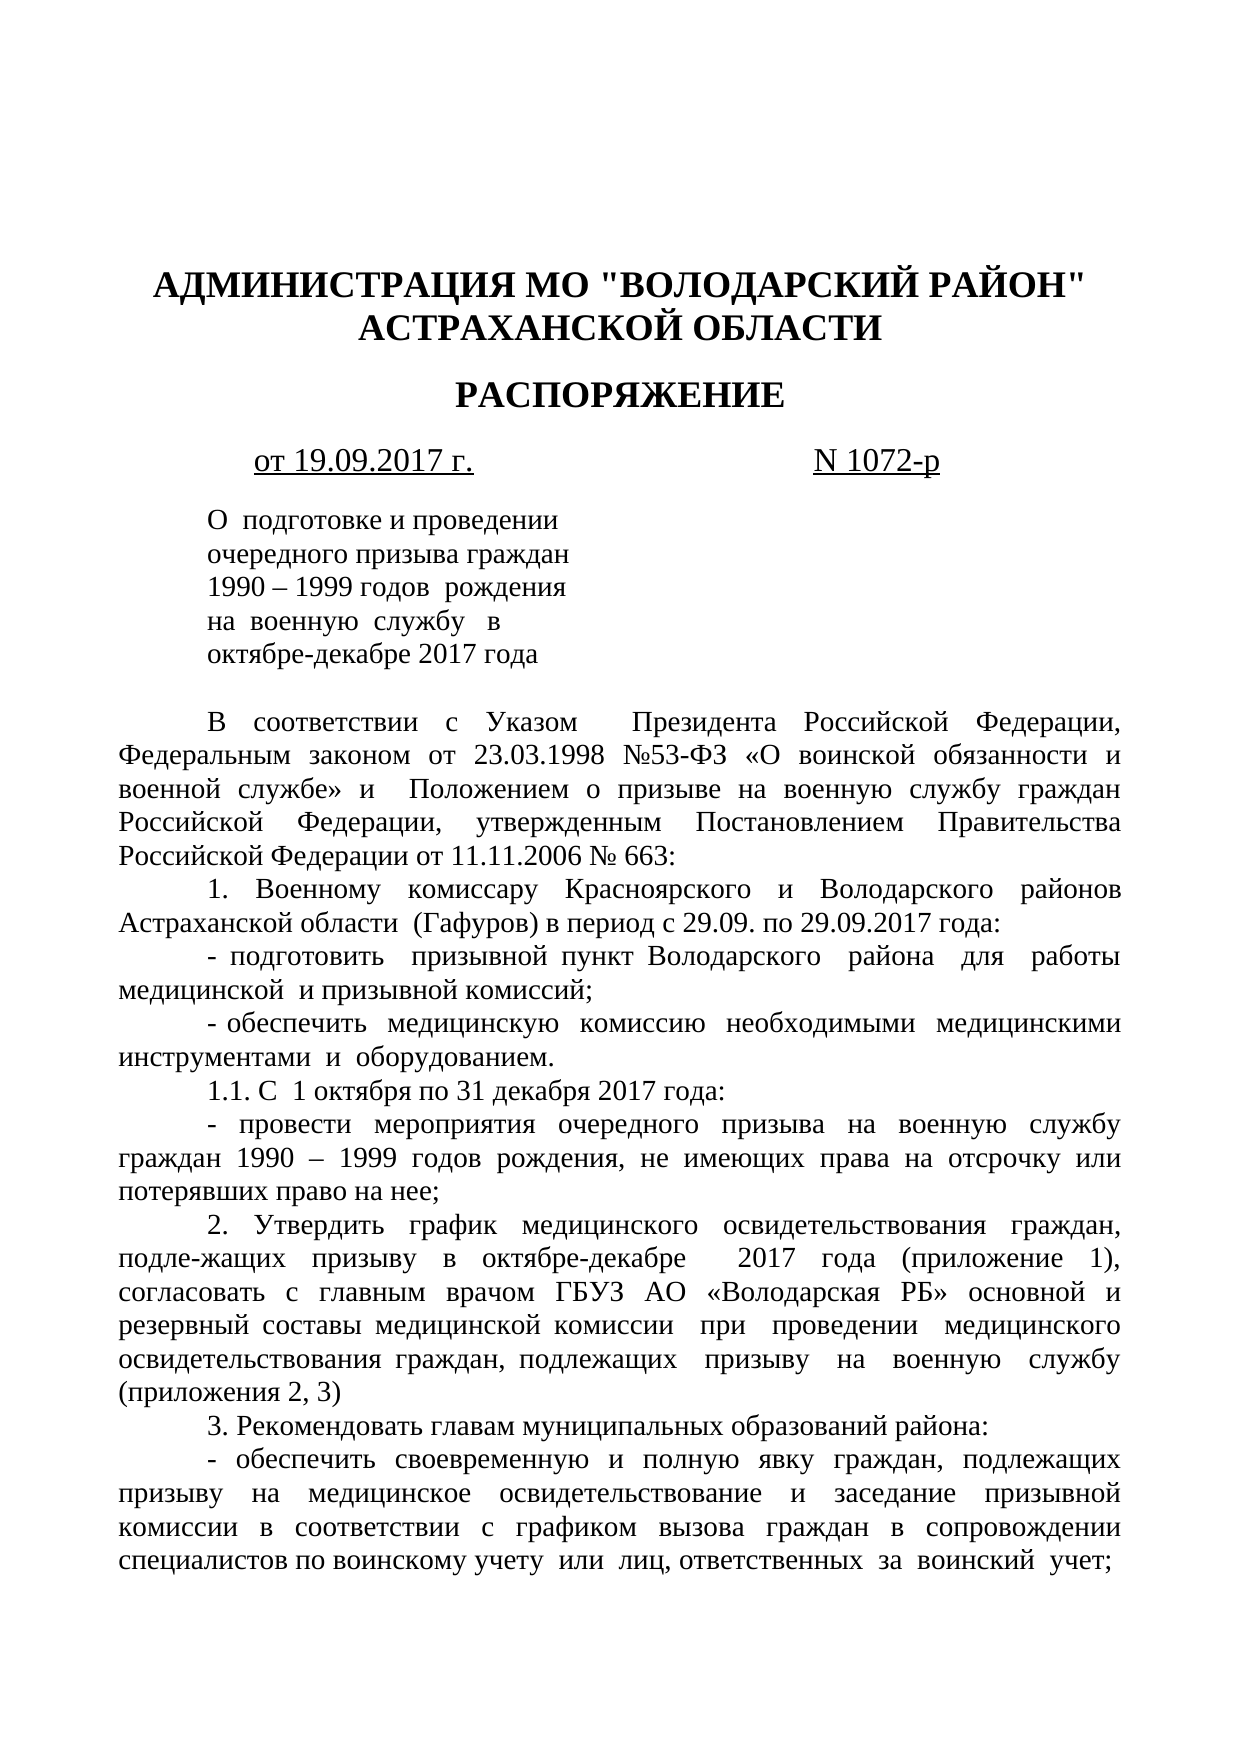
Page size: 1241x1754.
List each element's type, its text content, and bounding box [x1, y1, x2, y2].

table_header N 1072-р [620, 440, 1133, 478]
text октябре-декабре 2017 года [118, 637, 1122, 670]
text 1.1. С 1 октября по 31 декабря 2017 года: [118, 1073, 1122, 1106]
text АДМИНИСТРАЦИЯ МО "ВОЛОДАРСКИЙ РАЙОН" [118, 262, 1122, 306]
text 2. Утвердить график медицинского освидетельствования граждан, подле-жащих призыву в октябре-декабре 2017 года (приложение 1), согласовать с главным врачом ГБУЗ АО «Володарская РБ» основной и резервный составы медицинской комиссии при проведении медицинского освидетельствования граждан, подлежащих призыву на военную службу (приложения 2, 3) [118, 1207, 1122, 1408]
table_header от 19.09.2017 г. [107, 440, 620, 478]
text - провести мероприятия очередного призыва на военную службу граждан 1990 – 1999 годов рождения, не имеющих права на отсрочку или потерявших право на нее; [118, 1106, 1122, 1207]
text АСТРАХАНСКОЙ ОБЛАСТИ [118, 306, 1122, 349]
text - обеспечить своевременную и полную явку граждан, подлежащих призыву на медицинское освидетельствование и заседание призывной комиссии в соответствии с графиком вызова граждан в сопровождении специалистов по воинскому учету или лиц, ответственных за воинский учет; [118, 1442, 1122, 1576]
text 1990 – 1999 годов рождения [118, 569, 1122, 603]
text на военную службу в [118, 603, 1122, 637]
text - обеспечить медицинскую комиссию необходимыми медицинскими инструментами и оборудованием. [118, 1006, 1122, 1073]
text О подготовке и проведении [118, 502, 1122, 536]
text 3. Рекомендовать главам муниципальных образований района: [118, 1408, 1122, 1442]
text РАСПОРЯЖЕНИЕ [118, 373, 1122, 416]
text В соответствии с Указом Президента Российской Федерации, Федеральным законом от 23.03.1998 №53-ФЗ «О воинской обязанности и военной службе» и Положением о призыве на военную службу граждан Российской Федерации, утвержденным Постановлением Правительства Российской Федерации от 11.11.2006 № 663: [118, 704, 1122, 871]
text 1. Военному комиссару Красноярского и Володарского районов Астраханской области (Гафуров) в период с 29.09. по 29.09.2017 года: [118, 871, 1122, 938]
text очередного призыва граждан [118, 536, 1122, 569]
text - подготовить призывной пункт Володарского района для работы медицинской и призывной комиссий; [118, 938, 1122, 1006]
